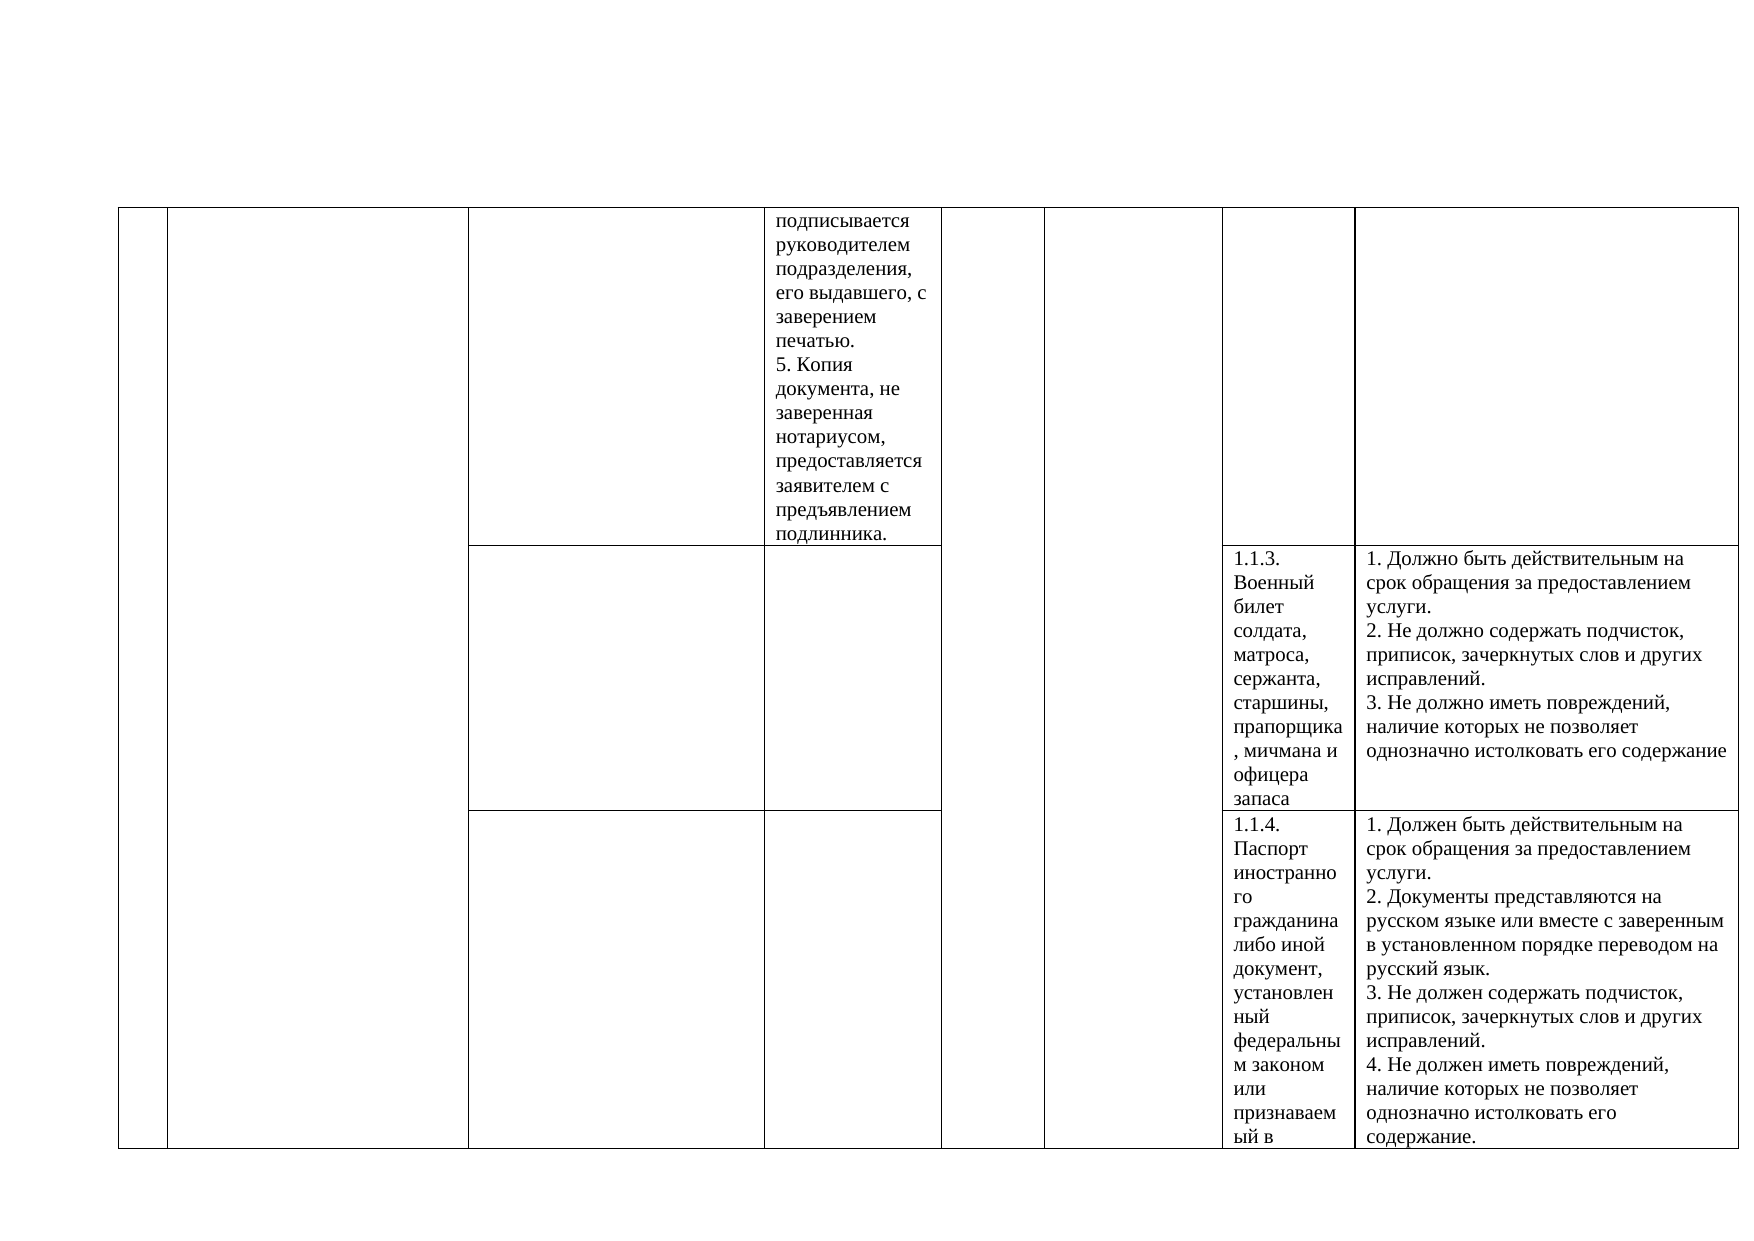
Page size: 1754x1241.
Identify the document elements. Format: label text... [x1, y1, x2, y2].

table_cell [469, 811, 764, 1148]
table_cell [1356, 811, 1738, 1148]
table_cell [765, 208, 941, 545]
table_cell [765, 546, 941, 810]
table_cell [765, 811, 941, 1148]
table_cell 1. Должно быть действительным на срок обращения за предоставлением услуги. 2. Не должно содержать подчисток, приписок, зачеркнутых слов и других исправлений. 3. Не должно иметь повреждений, наличие которых не позволяет однозначно истолковать его содержание [1356, 546, 1738, 810]
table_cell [1356, 208, 1738, 545]
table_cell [1223, 811, 1354, 1148]
table_cell [469, 546, 764, 810]
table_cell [469, 208, 764, 545]
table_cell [1223, 208, 1354, 545]
table_cell 1.1.3. Военный билет солдата, матроса, сержанта, старшины, прапорщика, мичмана и офицера запаса [1223, 546, 1354, 810]
